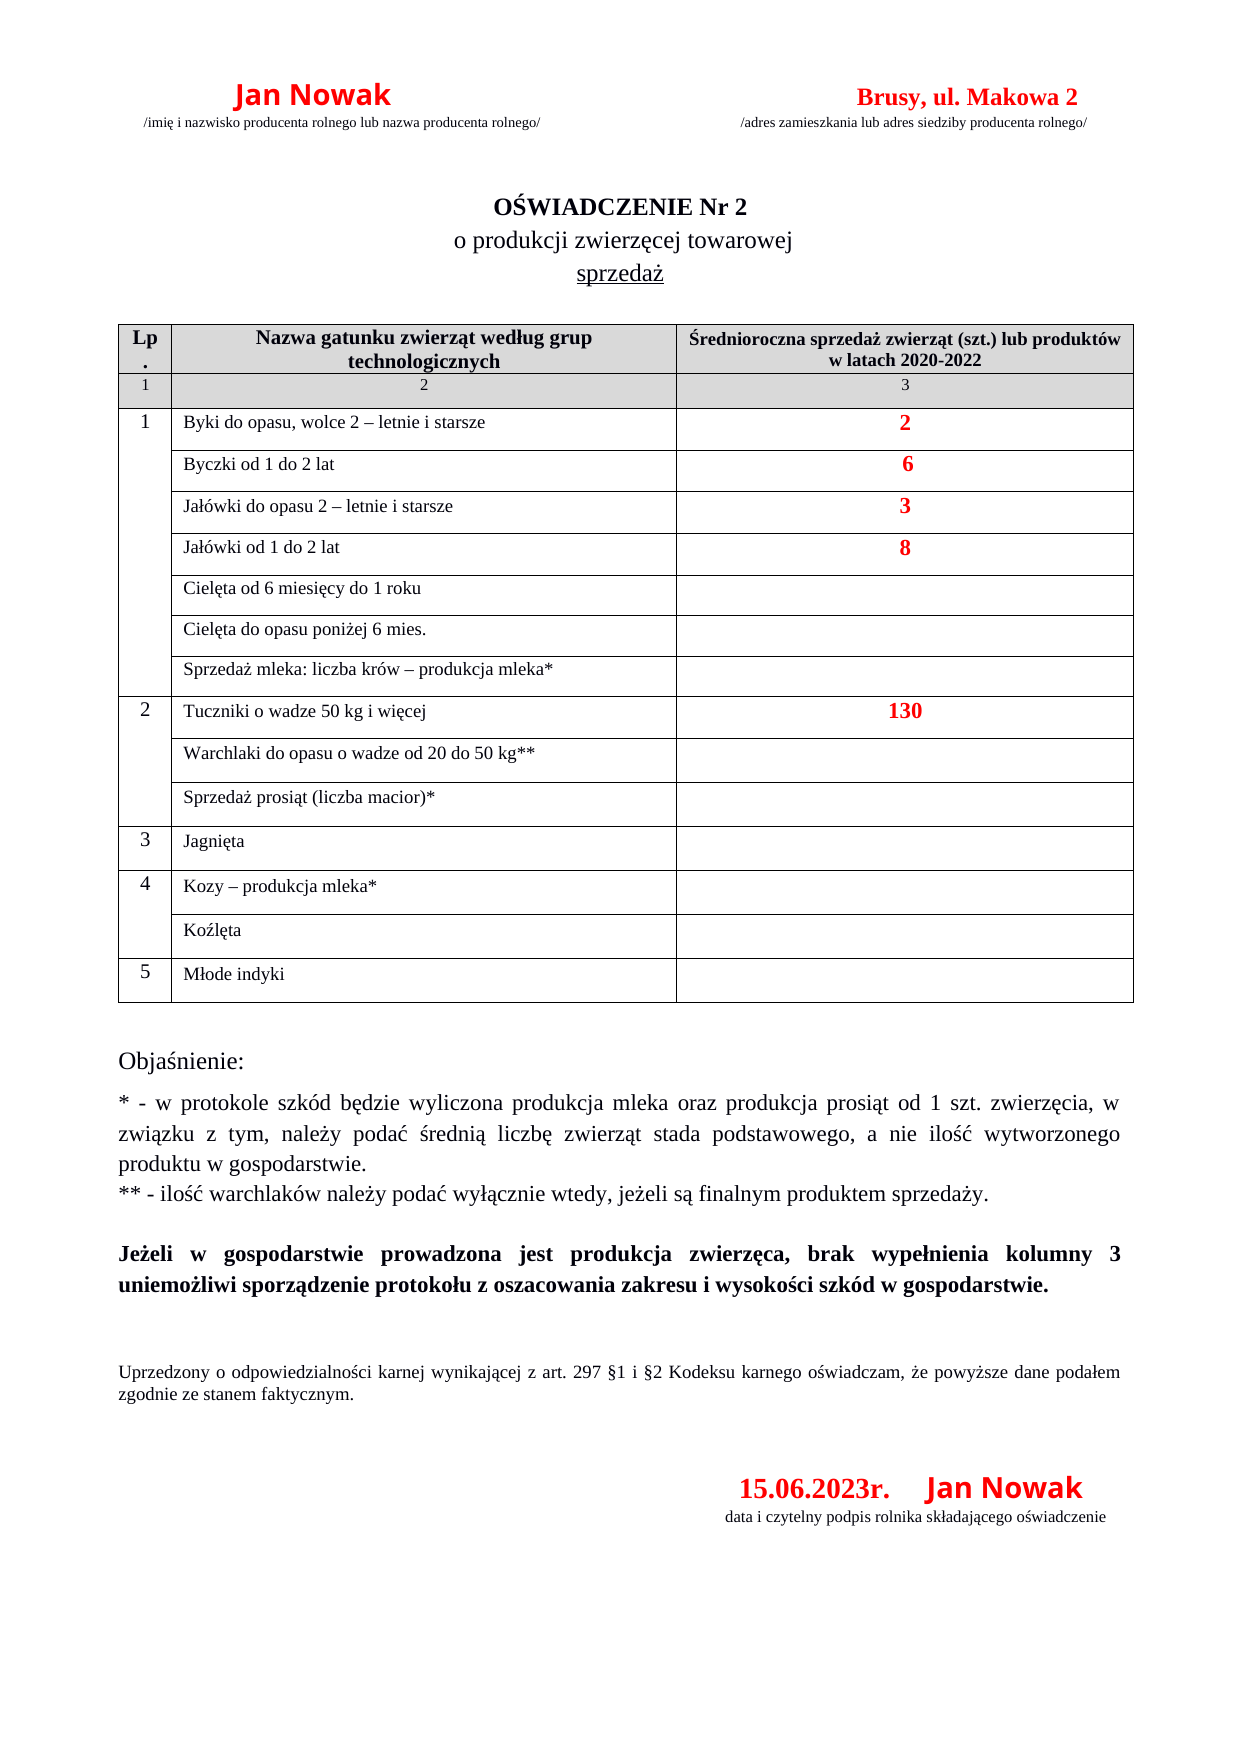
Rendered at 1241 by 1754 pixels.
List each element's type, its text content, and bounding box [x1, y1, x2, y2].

table_cell [677, 657, 1133, 696]
table_cell [677, 915, 1133, 958]
table_cell 8 [677, 534, 1133, 574]
table_cell 2 [172, 374, 676, 408]
table_cell 4 [119, 871, 171, 958]
table_cell 2 [677, 409, 1133, 449]
table_cell 1 [119, 409, 171, 696]
table_cell [677, 616, 1133, 656]
table_header Średnioroczna sprzedaż zwierząt (szt.) lub produktów w latach 2020-2022 [677, 325, 1133, 373]
table_cell 2 [119, 697, 171, 826]
text Uprzedzony o odpowiedzialności karnej wynikającej z art. 297 §1 i §2 Kodeksu karnego oświadczam, że powyższe dane podałem zgodnie ze stanem faktycznym. [118, 1361, 1122, 1404]
table_cell 3 [119, 827, 171, 870]
table_cell Byczki od 1 do 2 lat [172, 451, 676, 491]
text Objaśnienie: [118, 1046, 1122, 1075]
table_cell Warchlaki do opasu o wadze od 20 do 50 kg** [172, 739, 676, 782]
table_cell 6 [677, 451, 1133, 491]
table_cell Cielęta do opasu poniżej 6 mies. [172, 616, 676, 656]
text * - w protokole szkód będzie wyliczona produkcja mleka oraz produkcja prosiąt od 1 szt. zwierzęcia, w związku z tym, należy podać średnią liczbę zwierząt stada podstawowego, a nie ilość wytworzonego produktu w gospodarstwie. [118, 1089, 1122, 1176]
table_cell [677, 783, 1133, 826]
table_cell Koźlęta [172, 915, 676, 958]
table_cell Jagnięta [172, 827, 676, 870]
text o produkcji zwierzęcej towarowej [118, 225, 1122, 254]
table_cell Jałówki od 1 do 2 lat [172, 534, 676, 574]
table_cell Kozy – produkcja mleka* [172, 871, 676, 914]
text 15.06.2023r. Jan Nowak [177, 1468, 1122, 1507]
table_cell 3 [677, 492, 1133, 533]
text data i czytelny podpis rolnika składającego oświadczenie [118, 1507, 1122, 1526]
text sprzedaż [118, 258, 1122, 287]
table_cell Młode indyki [172, 959, 676, 1002]
table_cell [677, 959, 1133, 1002]
text Jan Nowak Brusy, ul. Makowa 2 [118, 74, 1122, 113]
text Jeżeli w gospodarstwie prowadzona jest produkcja zwierzęca, brak wypełnienia kolumny 3 uniemożliwi sporządzenie protokołu z oszacowania zakresu i wysokości szkód w gospodarstwie. [118, 1240, 1122, 1297]
table_cell 5 [119, 959, 171, 1002]
table_cell 130 [677, 697, 1133, 738]
table_cell Sprzedaż mleka: liczba krów – produkcja mleka* [172, 657, 676, 696]
table_cell Tuczniki o wadze 50 kg i więcej [172, 697, 676, 738]
table_cell Jałówki do opasu 2 – letnie i starsze [172, 492, 676, 533]
table_header Nazwa gatunku zwierząt według grup technologicznych [172, 325, 676, 373]
text ** - ilość warchlaków należy podać wyłącznie wtedy, jeżeli są finalnym produktem sprzedaży. [118, 1180, 1122, 1206]
table_cell 1 [119, 374, 171, 408]
table_cell [677, 871, 1133, 914]
table_cell [677, 576, 1133, 615]
text OŚWIADCZENIE Nr 2 [118, 192, 1122, 221]
table_cell [677, 827, 1133, 870]
table_cell Byki do opasu, wolce 2 – letnie i starsze [172, 409, 676, 449]
table_cell [677, 739, 1133, 782]
text /imię i nazwisko producenta rolnego lub nazwa producenta rolnego/ /adres zamieszkania lub adres siedziby producenta rolnego/ [118, 113, 1122, 130]
table_cell Cielęta od 6 miesięcy do 1 roku [172, 576, 676, 615]
table_cell 3 [677, 374, 1133, 408]
table_cell Sprzedaż prosiąt (liczba macior)* [172, 783, 676, 826]
table_header Lp. [119, 325, 171, 373]
